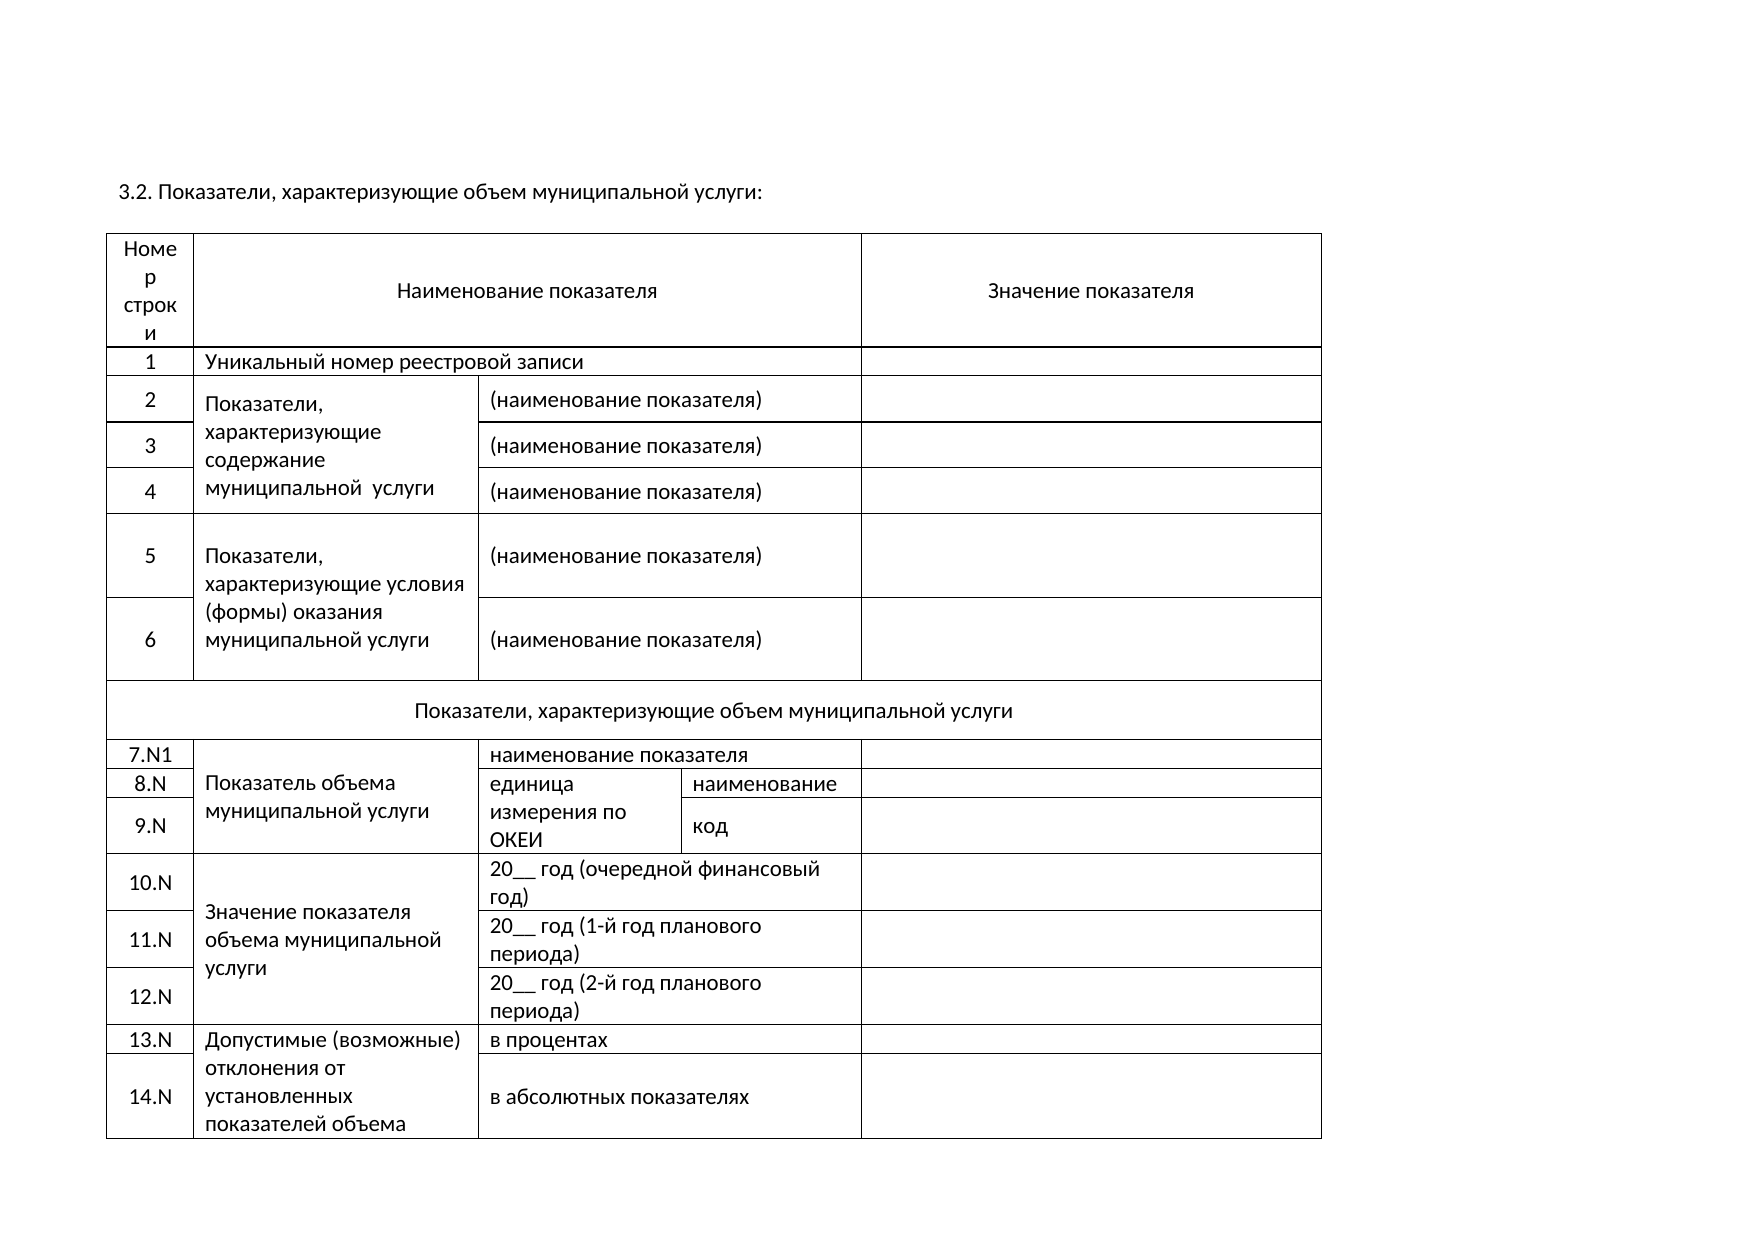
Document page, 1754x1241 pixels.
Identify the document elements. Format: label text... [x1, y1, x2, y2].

table_cell наименование показателя [479, 740, 861, 768]
table_cell 5 [107, 514, 193, 597]
table_cell 8.N [107, 769, 193, 797]
table_cell (наименование показателя) [479, 598, 861, 680]
table_cell Показатели, характеризующие условия (формы) оказания муниципальной услуги [194, 514, 478, 680]
text 3.2. Показатели, характеризующие объем муниципальной услуги: [118, 177, 1636, 205]
table_cell 10.N [107, 854, 193, 910]
table_cell (наименование показателя) [479, 376, 861, 421]
table_cell Показатели, характеризующие содержание муниципальной услуги [194, 376, 478, 513]
table_cell 3 [107, 423, 193, 467]
table_cell (наименование показателя) [479, 468, 861, 513]
table_cell [862, 1025, 1321, 1053]
table_cell 4 [107, 468, 193, 513]
table_cell Допустимые (возможные) отклонения от установленных показателей объема [194, 1025, 478, 1137]
table_cell [862, 376, 1321, 421]
table_cell [862, 598, 1321, 680]
table_header Наименование показателя [194, 234, 861, 346]
table_header Номер строки [107, 234, 193, 346]
table_cell единица измерения по ОКЕИ [479, 769, 681, 853]
table_cell [862, 423, 1321, 467]
table_cell 20__ год (очередной финансовый год) [479, 854, 861, 910]
table_cell [862, 769, 1321, 797]
table_cell [862, 968, 1321, 1024]
table_cell [862, 514, 1321, 597]
table_cell [862, 468, 1321, 513]
table_cell 20__ год (2-й год планового периода) [479, 968, 861, 1024]
table_cell (наименование показателя) [479, 514, 861, 597]
table_cell в абсолютных показателях [479, 1054, 861, 1137]
table_cell код [682, 798, 861, 853]
table_cell [862, 1054, 1321, 1137]
table_cell 2 [107, 376, 193, 421]
table_cell (наименование показателя) [479, 423, 861, 467]
table_cell [862, 911, 1321, 967]
table_cell наименование [682, 769, 861, 797]
table_cell 12.N [107, 968, 193, 1024]
table_cell Уникальный номер реестровой записи [194, 348, 861, 375]
table_cell 9.N [107, 798, 193, 853]
table_cell в процентах [479, 1025, 861, 1053]
table_cell [862, 348, 1321, 375]
table_cell Показатель объема муниципальной услуги [194, 740, 478, 853]
table_cell Значение показателя объема муниципальной услуги [194, 854, 478, 1024]
table_header Значение показателя [862, 234, 1321, 346]
table_cell 13.N [107, 1025, 193, 1053]
table_cell [862, 798, 1321, 853]
table_cell 14.N [107, 1054, 193, 1137]
table_cell 6 [107, 598, 193, 680]
table_cell Показатели, характеризующие объем муниципальной услуги [107, 681, 1321, 739]
table_cell 1 [107, 348, 193, 375]
table_cell 20__ год (1-й год планового периода) [479, 911, 861, 967]
table_cell [862, 854, 1321, 910]
table_cell 11.N [107, 911, 193, 967]
table_cell [862, 740, 1321, 768]
table_cell 7.N1 [107, 740, 193, 768]
